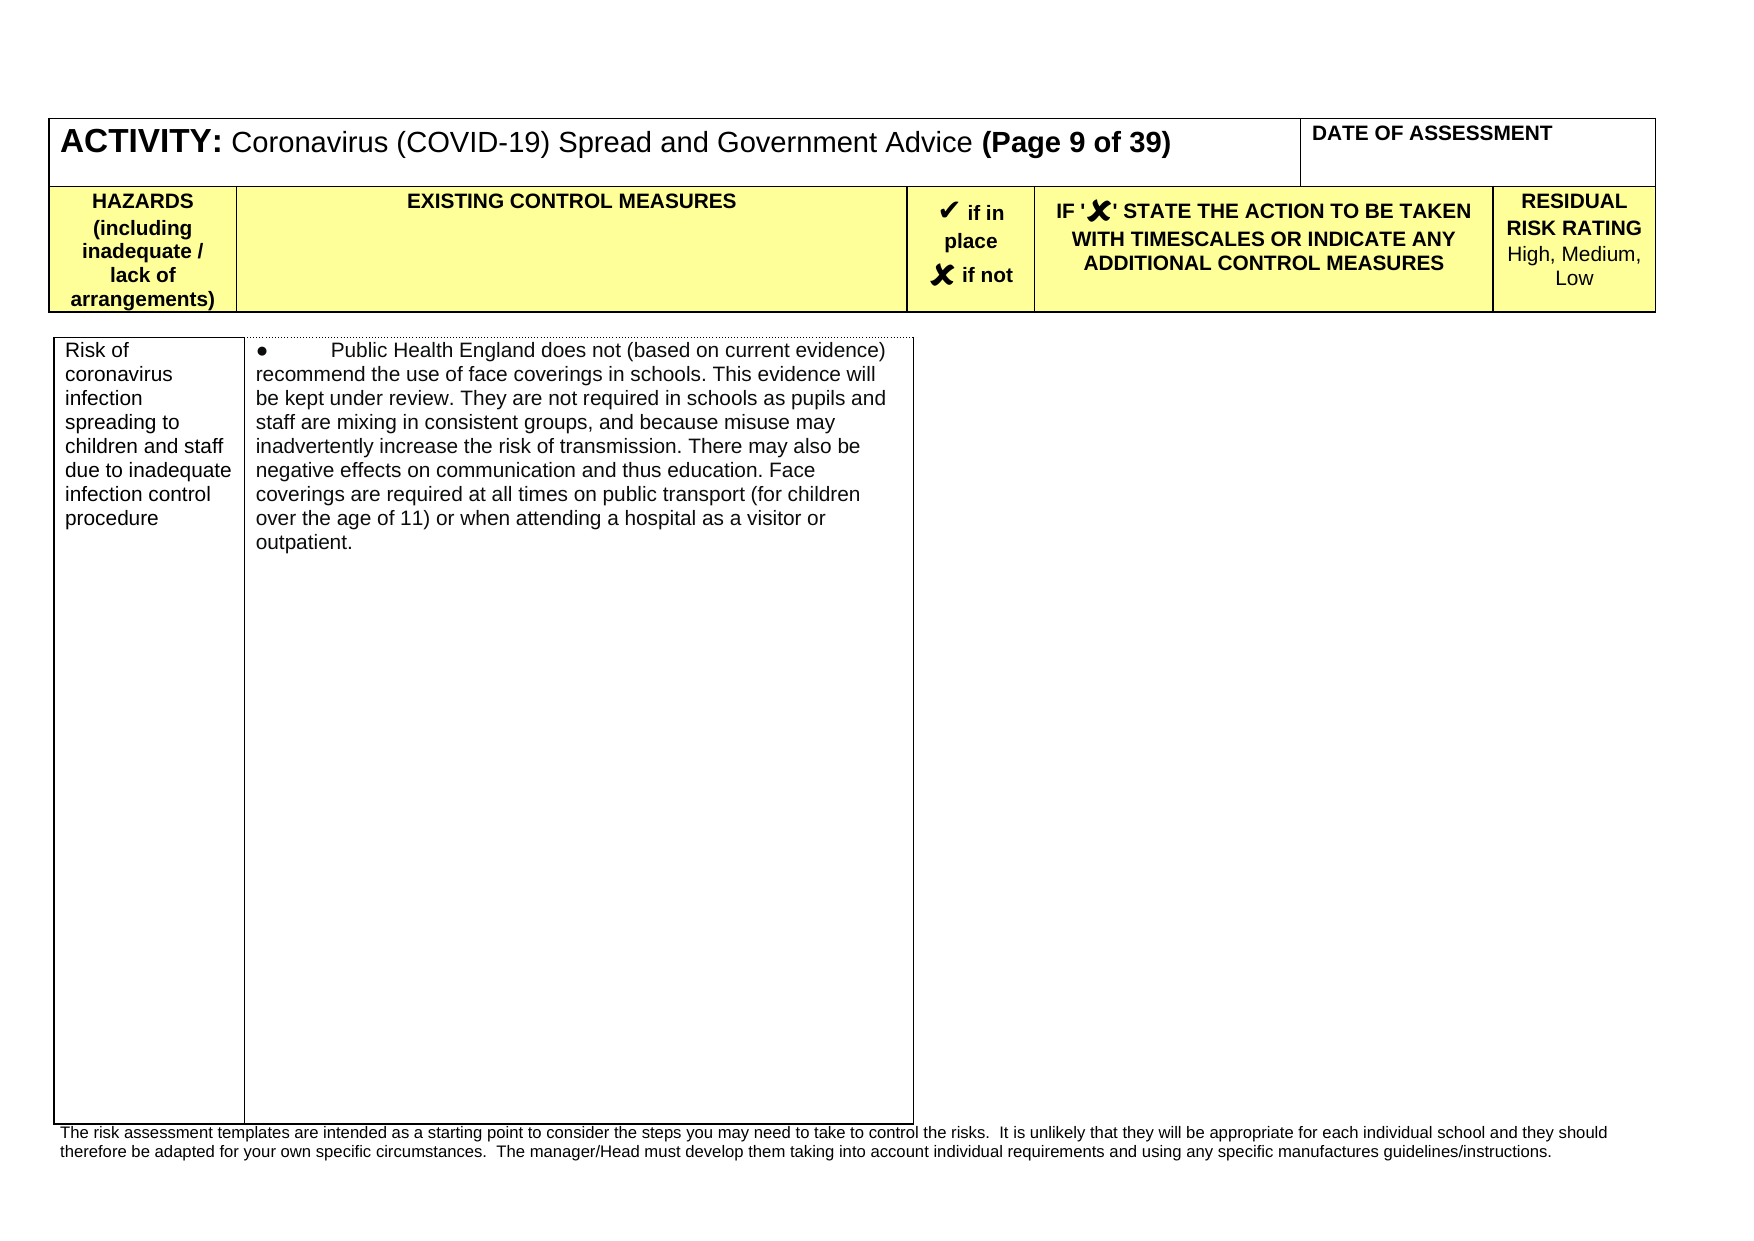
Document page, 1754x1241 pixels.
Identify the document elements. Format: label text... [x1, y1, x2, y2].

table_header Risk of coronavirus infection spreading to children and staff due to inadequate infection control procedure [55, 338, 244, 1123]
table_header ● Public Health England does not (based on current evidence) recommend the use of face coverings in schools. This evidence will be kept under review. They are not required in schools as pupils and staff are mixing in consistent groups, and because misuse may inadvertently increase the risk of transmission. There may also be negative effects on communication and thus education. Face coverings are required at all times on public transport (for children over the age of 11) or when attending a hospital as a visitor or outpatient. [245, 337, 913, 1123]
